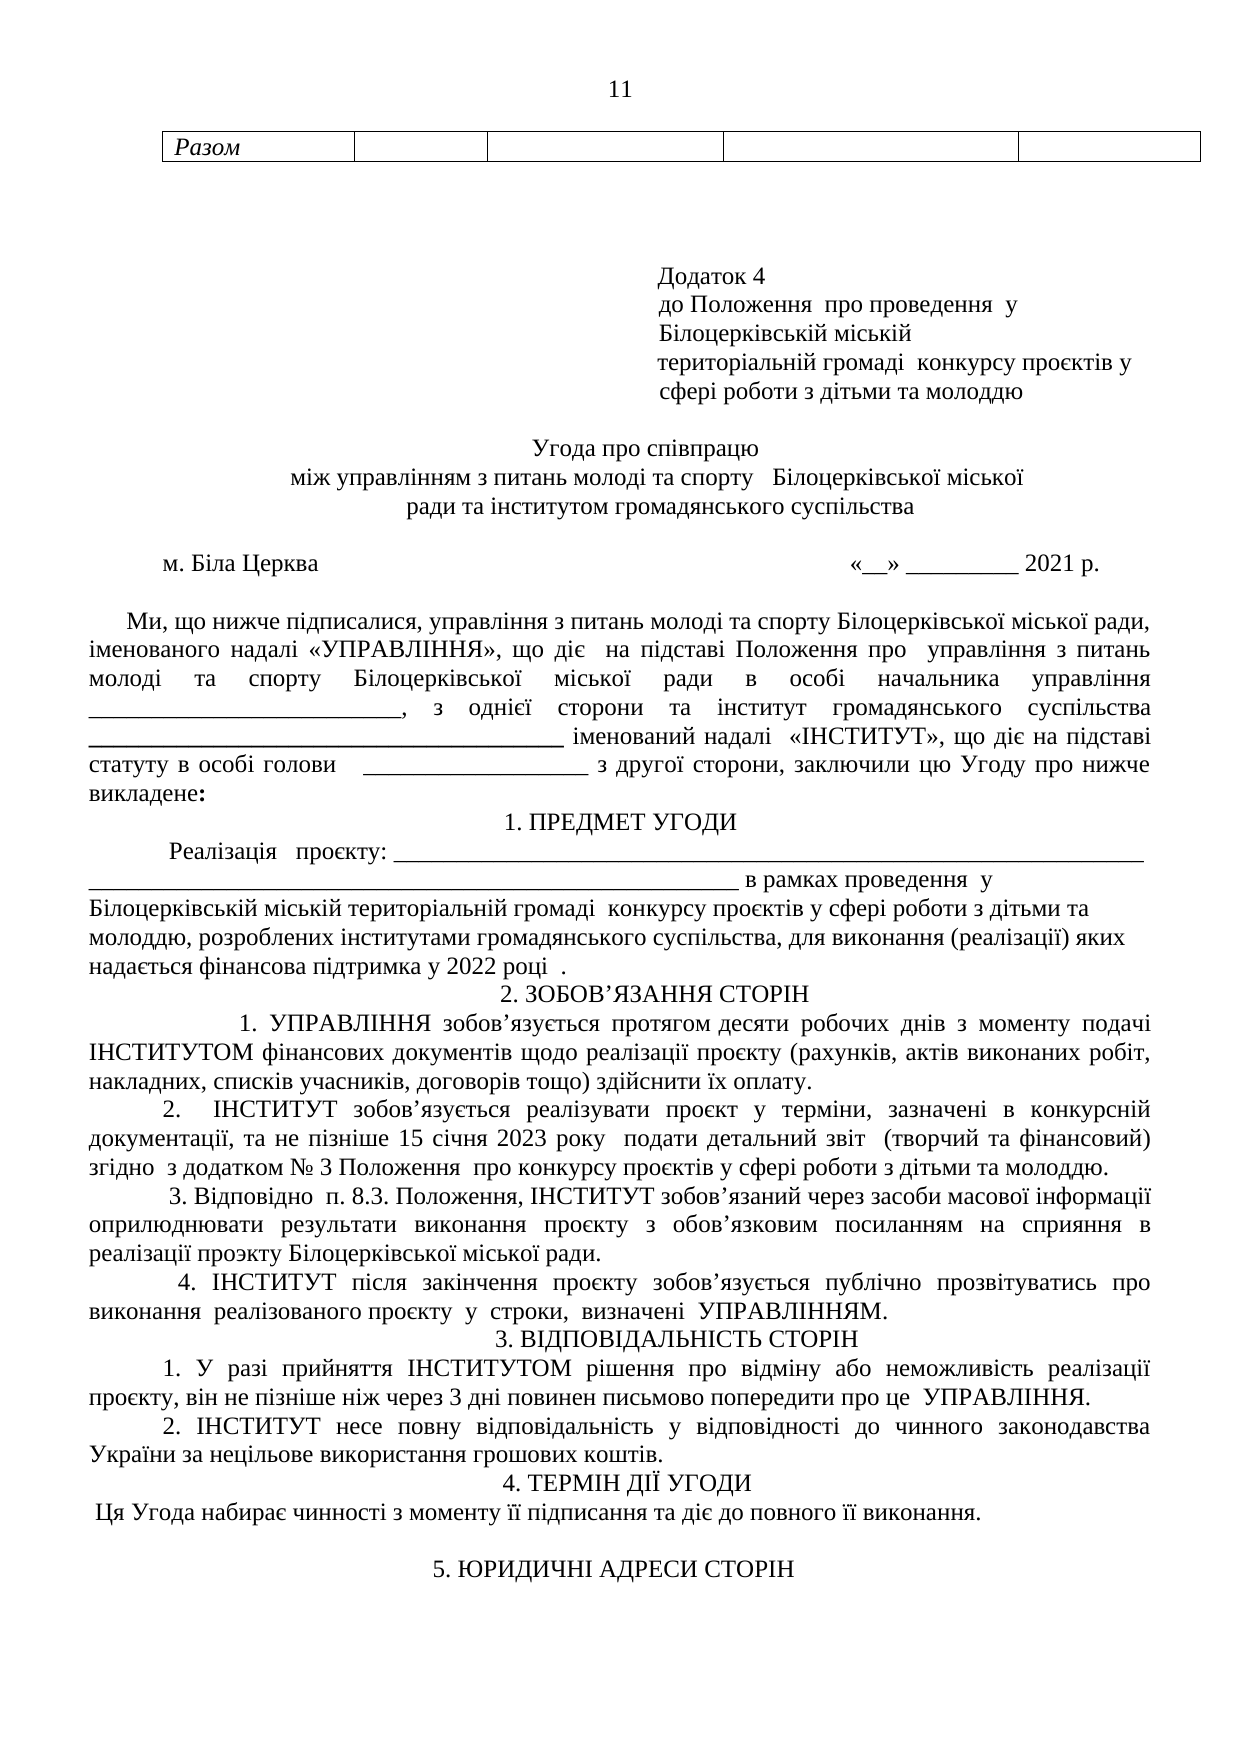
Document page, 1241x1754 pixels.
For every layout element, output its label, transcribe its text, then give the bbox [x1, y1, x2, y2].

text 4. ТЕРМІН ДІЇ УГОДИ [89, 1468, 1152, 1497]
table_cell [488, 132, 723, 161]
text Реалізація проєкту: ____________________________________________________________ ____________________________________________________ в рамках проведення у Білоцерківській міській територіальній громаді конкурсу проєктів у сфері роботи з дітьми та молоддю, розроблених інститутами громадянського суспільства, для виконання (реалізації) яких надається фінансова підтримка у 2022 році . [89, 836, 1152, 979]
text територіальній громаді конкурсу проєктів у [89, 347, 1181, 376]
text 2. ІНСТИТУТ зобов’язується реалізувати проєкт у терміни, зазначені в конкурсній документації, та не пізніше 15 січня 2023 року подати детальний звіт (творчий та фінансовий) згідно з додатком № 3 Положення про конкурсу проєктів у сфері роботи з дітьми та молоддю. [89, 1094, 1152, 1181]
text між управлінням з питань молоді та спорту Білоцерківської міської [162, 462, 1152, 491]
table_cell [355, 132, 487, 161]
table_cell [1019, 132, 1200, 161]
text 2. ЗОБОВ’ЯЗАННЯ СТОРІН [89, 979, 1152, 1008]
text 2. ІНСТИТУТ несе повну відповідальність у відповідності до чинного законодавства України за нецільове використання грошових коштів. [89, 1411, 1152, 1468]
text 3. Відповідно п. 8.3. Положення, ІНСТИТУТ зобов’язаний через засоби масової інформації оприлюднювати результати виконання проєкту з обов’язковим посиланням на сприяння в реалізації проэкту Білоцерківської міської ради. [89, 1181, 1152, 1267]
text 1. ПРЕДМЕТ УГОДИ [89, 807, 1152, 836]
text до Положення про проведення у [89, 289, 1181, 318]
text 1. У разі прийняття ІНСТИТУТОМ рішення про відміну або неможливість реалізації проєкту, він не пізніше ніж через 3 дні повинен письмово попередити про це УПРАВЛІННЯ. [89, 1353, 1152, 1411]
text 5. ЮРИДИЧНІ АДРЕСИ СТОРІН [89, 1554, 1152, 1583]
text 4. ІНСТИТУТ після закінчення проєкту зобов’язується публічно прозвітуватись про виконання реалізованого проєкту у строки, визначені УПРАВЛІННЯМ. [89, 1267, 1152, 1324]
text Додаток 4 [89, 261, 1152, 289]
text м. Біла Церква «__» _________ 2021 р. [89, 548, 1152, 577]
text 3. ВІДПОВІДАЛЬНІСТЬ СТОРІН [89, 1324, 1152, 1353]
text Ми, що нижче підписалися, управління з питань молоді та спорту Білоцерківської міської ради, іменованого надалі «УПРАВЛІННЯ», що діє на підставі Положення про управління з питань молоді та спорту Білоцерківської міської ради в особі начальника управління _________________________, з однієї сторони та інститут громадянського суспільства ______________________________________ іменований надалі «ІНСТИТУТ», що діє на підставі статуту в особі голови __________________ з другої сторони, заключили цю Угоду про нижче викладене: [89, 606, 1152, 807]
text Ця Угода набирає чинності з моменту її підписання та діє до повного її виконання. [89, 1497, 1152, 1526]
text сфері роботи з дітьми та молоддю [89, 376, 1181, 404]
table_cell Разом [163, 132, 354, 161]
text Угода про співпрацю [89, 433, 1152, 462]
text Білоцерківській міській [89, 318, 1181, 347]
text ради та інститутом громадянського суспільства [162, 491, 1152, 519]
text 1. УПРАВЛІННЯ зобов’язується протягом десяти робочих днів з моменту подачі ІНСТИТУТОМ фінансових документів щодо реалізації проєкту (рахунків, актів виконаних робіт, накладних, списків учасників, договорів тощо) здійснити їх оплату. [89, 1008, 1152, 1094]
table_cell [724, 132, 1018, 161]
